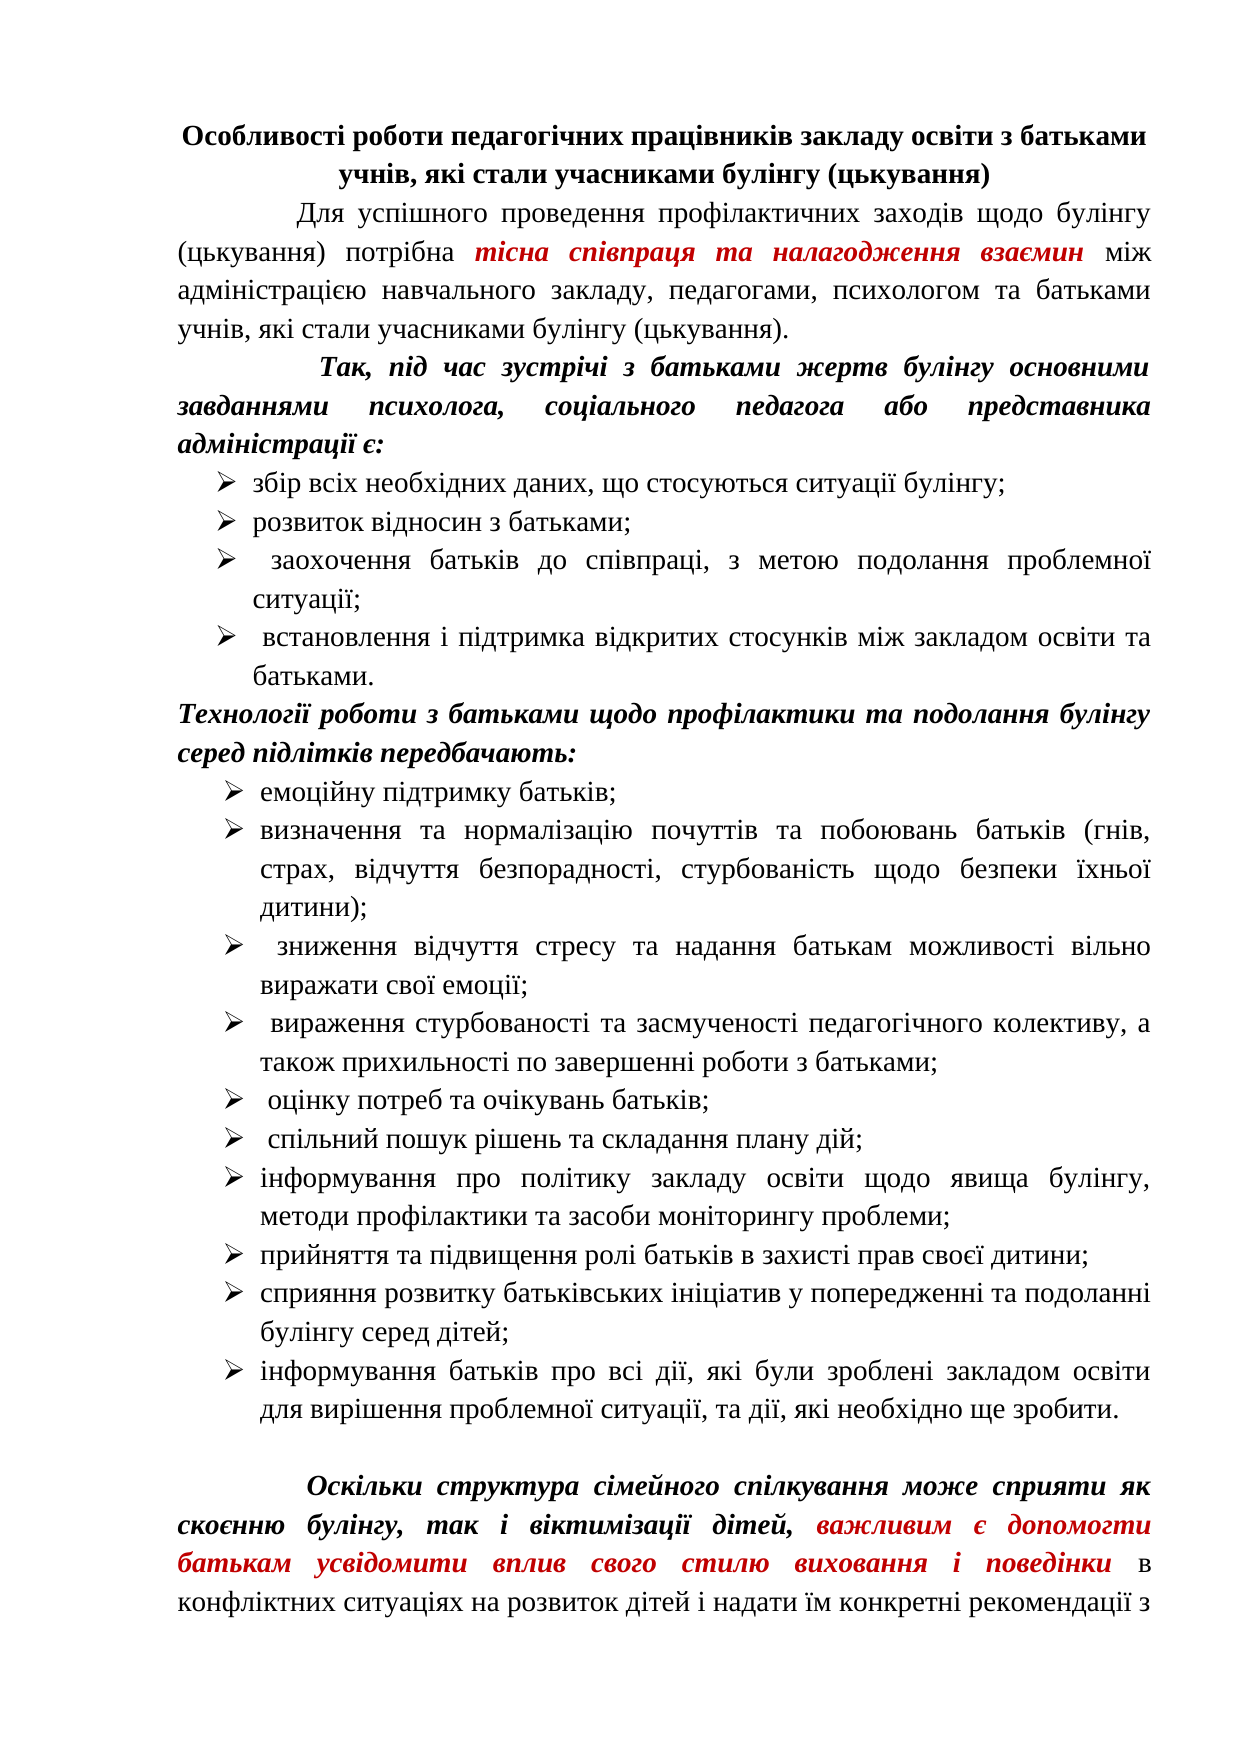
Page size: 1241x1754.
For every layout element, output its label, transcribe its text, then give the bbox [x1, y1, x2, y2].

list оцінку потреб та очікувань батьків; [222, 1082, 1152, 1116]
text Особливості роботи педагогічних працівників закладу освіти з батьками учнів, які стали учасниками булінгу (цькування) [177, 118, 1152, 190]
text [177, 1468, 1152, 1618]
list сприяння розвитку батьківських ініціатив у попередженні та подоланні булінгу серед дітей; [222, 1276, 1152, 1348]
list емоційну підтримку батьків; [222, 774, 1152, 807]
list визначення та нормалізацію почуттів та побоювань батьків (гнів, страх, відчуття безпорадності, стурбованість щодо безпеки їхньої дитини); [222, 812, 1152, 923]
list інформування про політику закладу освіти щодо явища булінгу, методи профілактики та засоби моніторингу проблеми; [222, 1160, 1152, 1232]
list спільний пошук рішень та складання плану дій; [222, 1121, 1152, 1155]
list вираження стурбованості та засмученості педагогічного колективу, а також прихильності по завершенні роботи з батьками; [222, 1005, 1152, 1077]
text Так, під час зустрічі з батьками жертв булінгу основними завданнями психолога, соціального педагога або представника адміністрації є: [177, 349, 1152, 460]
list заохочення батьків до співпраці, з метою подолання проблемної ситуації; [215, 542, 1152, 614]
list інформування батьків про всі дії, які були зроблені закладом освіти для вирішення проблемної ситуації, та дії, які необхідно ще зробити. [222, 1353, 1152, 1425]
list встановлення і підтримка відкритих стосунків між закладом освіти та батьками. [215, 619, 1152, 692]
list збір всіх необхідних даних, що стосуються ситуації булінгу; [215, 465, 1152, 499]
list прийняття та підвищення ролі батьків в захисті прав своєї дитини; [222, 1237, 1152, 1271]
text Технології роботи з батьками щодо профілактики та подолання булінгу серед підлітків передбачають: [177, 697, 1152, 769]
list зниження відчуття стресу та надання батькам можливості вільно виражати свої емоції; [222, 928, 1152, 1000]
list розвиток відносин з батьками; [215, 504, 1152, 537]
text Для успішного проведення профілактичних заходів щодо булінгу (цькування) потрібна тісна співпраця та налагодження взаємин між адміністрацією навчального закладу, педагогами, психологом та батьками учнів, які стали учасниками булінгу (цькування). [177, 195, 1152, 344]
